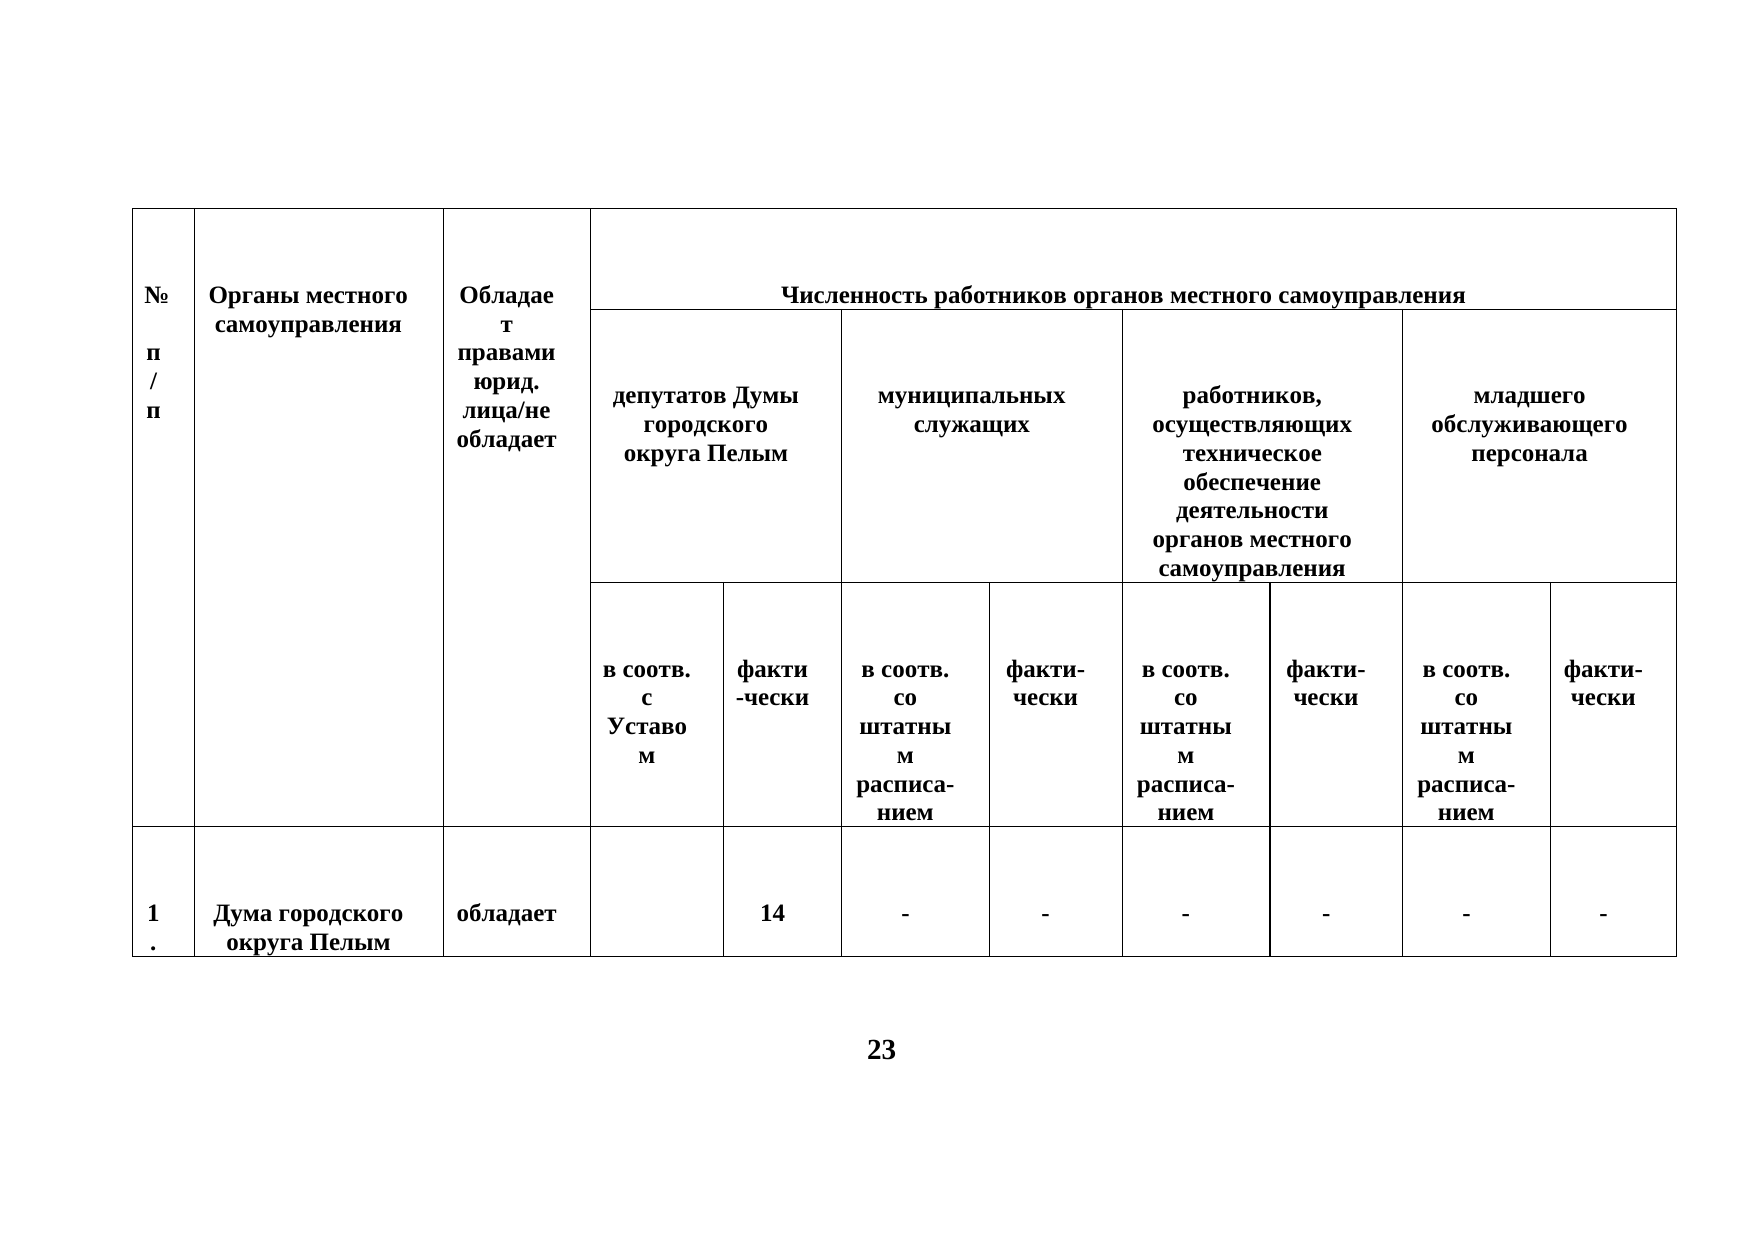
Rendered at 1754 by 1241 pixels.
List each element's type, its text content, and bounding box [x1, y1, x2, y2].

table_cell в соотв. со штатным расписа-нием [842, 583, 989, 826]
table_cell - [990, 827, 1122, 956]
table_cell - [1271, 827, 1402, 956]
table_header Численность работников органов местного самоуправления [591, 209, 1676, 309]
table_cell - [1123, 827, 1269, 956]
table_header № п/п [133, 209, 194, 826]
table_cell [195, 827, 443, 956]
table_cell в соотв. со штатным расписа-нием [1123, 583, 1269, 826]
table_cell - [842, 827, 989, 956]
table_cell факти-чески [1271, 583, 1402, 826]
table_cell - [1551, 827, 1676, 956]
table_cell депутатов Думы городского округа Пелым [591, 310, 841, 582]
table_cell муниципальных служащих [842, 310, 1122, 582]
table_cell младшего обслуживающего персонала [1403, 310, 1676, 582]
table_header Органы местного самоуправления [195, 209, 443, 826]
table_cell обладает [444, 827, 590, 956]
table_cell в соотв. со штатным расписа-нием [1403, 583, 1550, 826]
table_cell факти-чески [724, 583, 841, 826]
table_cell - [1403, 827, 1550, 956]
table_cell факти-чески [1551, 583, 1676, 826]
table_cell 14 [724, 827, 841, 956]
table_cell факти-чески [990, 583, 1122, 826]
table_cell в соотв. с Уставом [591, 583, 723, 826]
table_cell работников, осуществляющих техническое обеспечение деятельности органов местного самоуправления [1123, 310, 1402, 582]
table_cell 1. [133, 827, 194, 956]
table_header Обладает правами юрид. лица/не обладает [444, 209, 590, 826]
table_cell 15 [591, 827, 723, 956]
